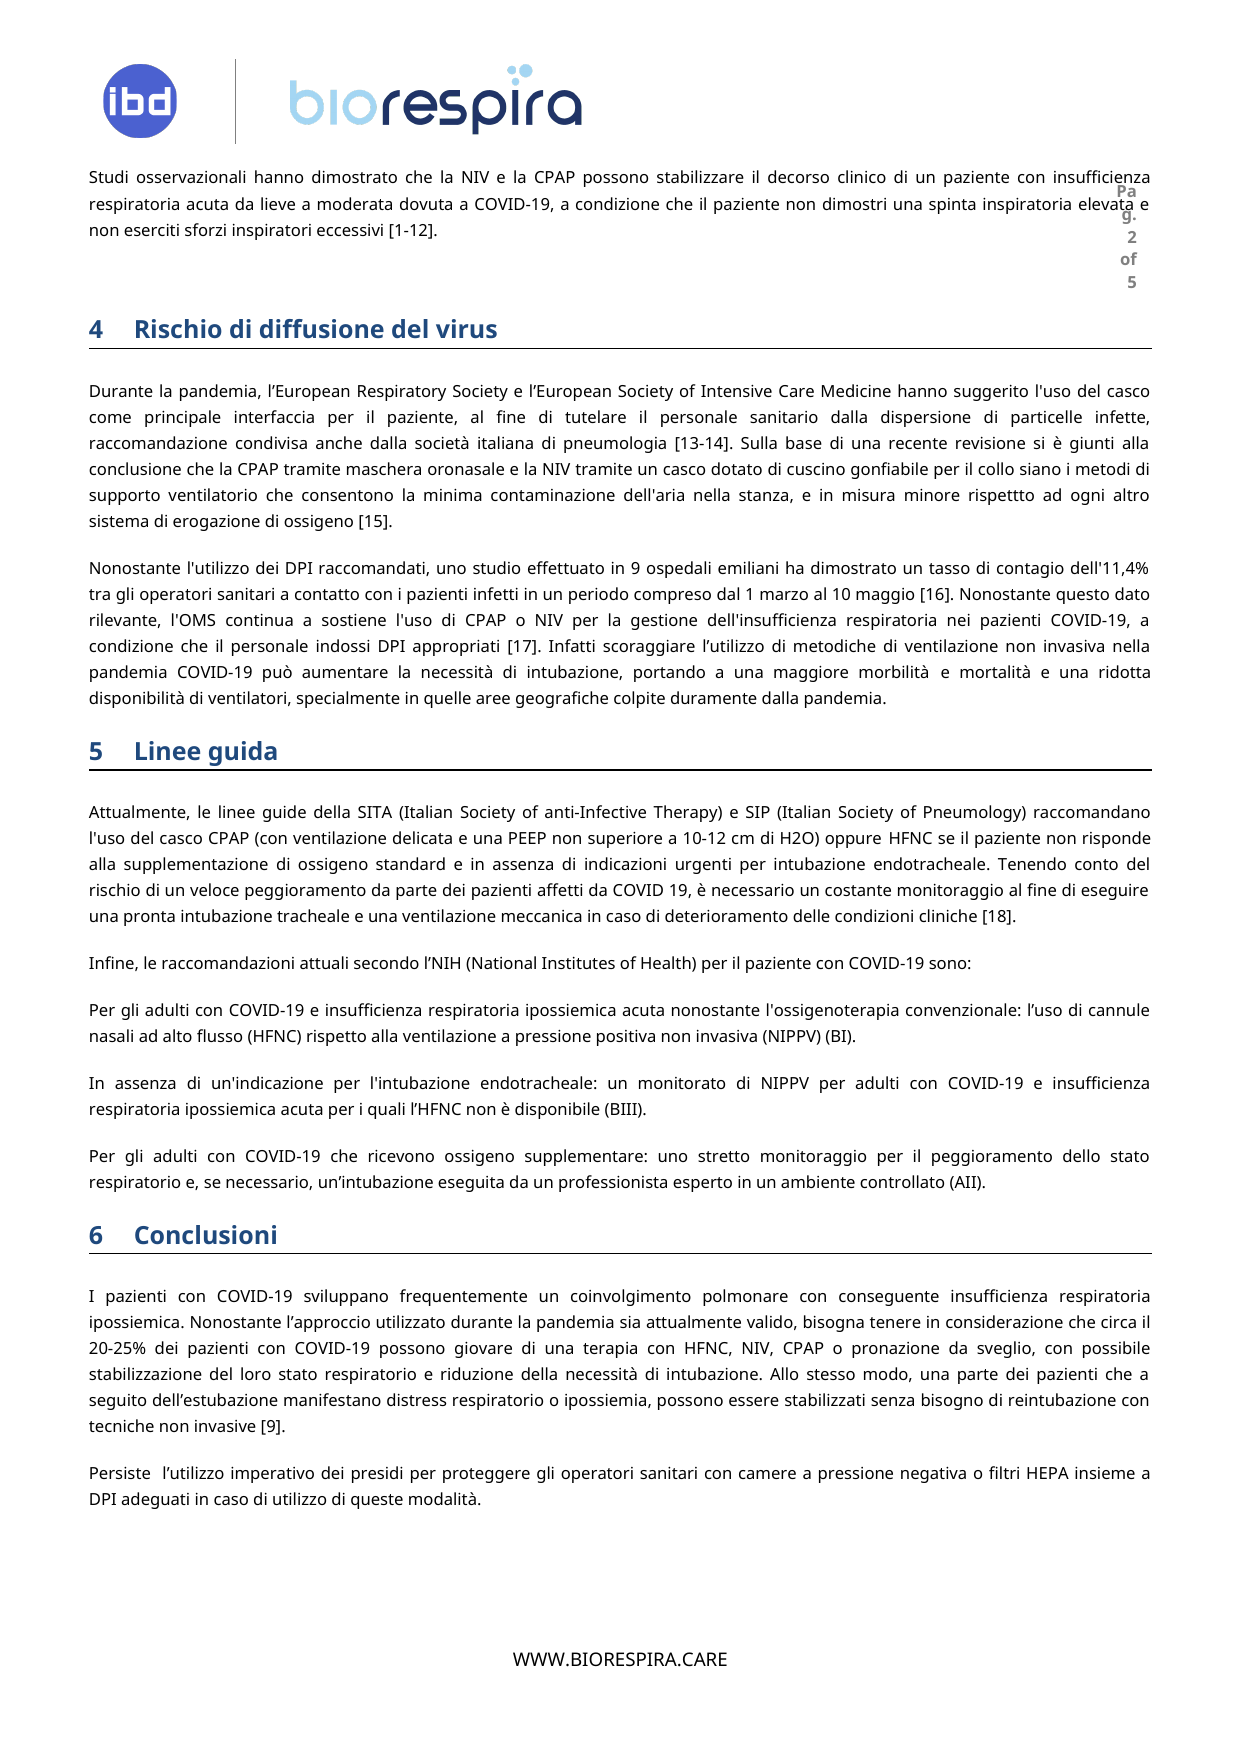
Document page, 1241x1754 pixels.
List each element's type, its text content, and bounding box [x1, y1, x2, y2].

subtitle Linee guida [89, 733, 1152, 769]
text Studi osservazionali hanno dimostrato che la NIV e la CPAP possono stabilizzare il decorso clinico di un paziente con insufficienza respiratoria acuta da lieve a moderata dovuta a COVID-19, a condizione che il paziente non dimostri una spinta inspiratoria elevata e non eserciti sforzi inspiratori eccessivi [1-12]. [89, 166, 1152, 241]
subtitle Conclusioni [89, 1217, 1152, 1253]
text Per gli adulti con COVID-19 che ricevono ossigeno supplementare: uno stretto monitoraggio per il peggioramento dello stato respiratorio e, se necessario, un’intubazione eseguita da un professionista esperto in un ambiente controllato (AII). [89, 1144, 1152, 1193]
text I pazienti con COVID-19 sviluppano frequentemente un coinvolgimento polmonare con conseguente insufficienza respiratoria ipossiemica. Nonostante l’approccio utilizzato durante la pandemia sia attualmente valido, bisogna tenere in considerazione che circa il 20-25% dei pazienti con COVID-19 possono giovare di una terapia con HFNC, NIV, CPAP o pronazione da sveglio, con possibile stabilizzazione del loro stato respiratorio e riduzione della necessità di intubazione. Allo stesso modo, una parte dei pazienti che a seguito dell’estubazione manifestano distress respiratorio o ipossiemia, possono essere stabilizzati senza bisogno di reintubazione con tecniche non invasive [9]. [89, 1285, 1152, 1438]
text Infine, le raccomandazioni attuali secondo l’NIH (National Institutes of Health) per il paziente con COVID-19 sono: [89, 952, 1152, 974]
picture [103, 64, 177, 138]
text Per gli adulti con COVID-19 e insufficienza respiratoria ipossiemica acuta nonostante l'ossigenoterapia convenzionale: l’uso di cannule nasali ad alto flusso (HFNC) rispetto alla ventilazione a pressione positiva non invasiva (NIPPV) (BI). [89, 999, 1152, 1047]
subtitle Rischio di diffusione del virus [89, 312, 1152, 348]
text Attualmente, le linee guide della SITA (Italian Society of anti-Infective Therapy) e SIP (Italian Society of Pneumology) raccomandano l'uso del casco CPAP (con ventilazione delicata e una PEEP non superiore a 10-12 cm di H2O) oppure HFNC se il paziente non risponde alla supplementazione di ossigeno standard e in assenza di indicazioni urgenti per intubazione endotracheale. Tenendo conto del rischio di un veloce peggioramento da parte dei pazienti affetti da COVID 19, è necessario un costante monitoraggio al fine di eseguire una pronta intubazione tracheale e una ventilazione meccanica in caso di deterioramento delle condizioni cliniche [18]. [89, 801, 1152, 928]
picture [280, 59, 591, 140]
text Nonostante l'utilizzo dei DPI raccomandati, uno studio effettuato in 9 ospedali emiliani ha dimostrato un tasso di contagio dell'11,4% tra gli operatori sanitari a contatto con i pazienti infetti in un periodo compreso dal 1 marzo al 10 maggio [16]. Nonostante questo dato rilevante, l'OMS continua a sostiene l'uso di CPAP o NIV per la gestione dell'insufficienza respiratoria nei pazienti COVID-19, a condizione che il personale indossi DPI appropriati [17]. Infatti scoraggiare l’utilizzo di metodiche di ventilazione non invasiva nella pandemia COVID-19 può aumentare la necessità di intubazione, portando a una maggiore morbilità e mortalità e una ridotta disponibilità di ventilatori, specialmente in quelle aree geografiche colpite duramente dalla pandemia. [89, 556, 1152, 709]
text Durante la pandemia, l’European Respiratory Society e l’European Society of Intensive Care Medicine hanno suggerito l'uso del casco come principale interfaccia per il paziente, al fine di tutelare il personale sanitario dalla dispersione di particelle infette, raccomandazione condivisa anche dalla società italiana di pneumologia [13-14]. Sulla base di una recente revisione si è giunti alla conclusione che la CPAP tramite maschera oronasale e la NIV tramite un casco dotato di cuscino gonfiabile per il collo siano i metodi di supporto ventilatorio che consentono la minima contaminazione dell'aria nella stanza, e in misura minore rispettto ad ogni altro sistema di erogazione di ossigeno [15]. [89, 379, 1152, 532]
text In assenza di un'indicazione per l'intubazione endotracheale: un monitorato di NIPPV per adulti con COVID-19 e insufficienza respiratoria ipossiemica acuta per i quali l’HFNC non è disponibile (BIII). [89, 1072, 1152, 1120]
text Persiste l’utilizzo imperativo dei presidi per proteggere gli operatori sanitari con camere a pressione negativa o filtri HEPA insieme a DPI adeguati in caso di utilizzo di queste modalità. [89, 1462, 1152, 1511]
